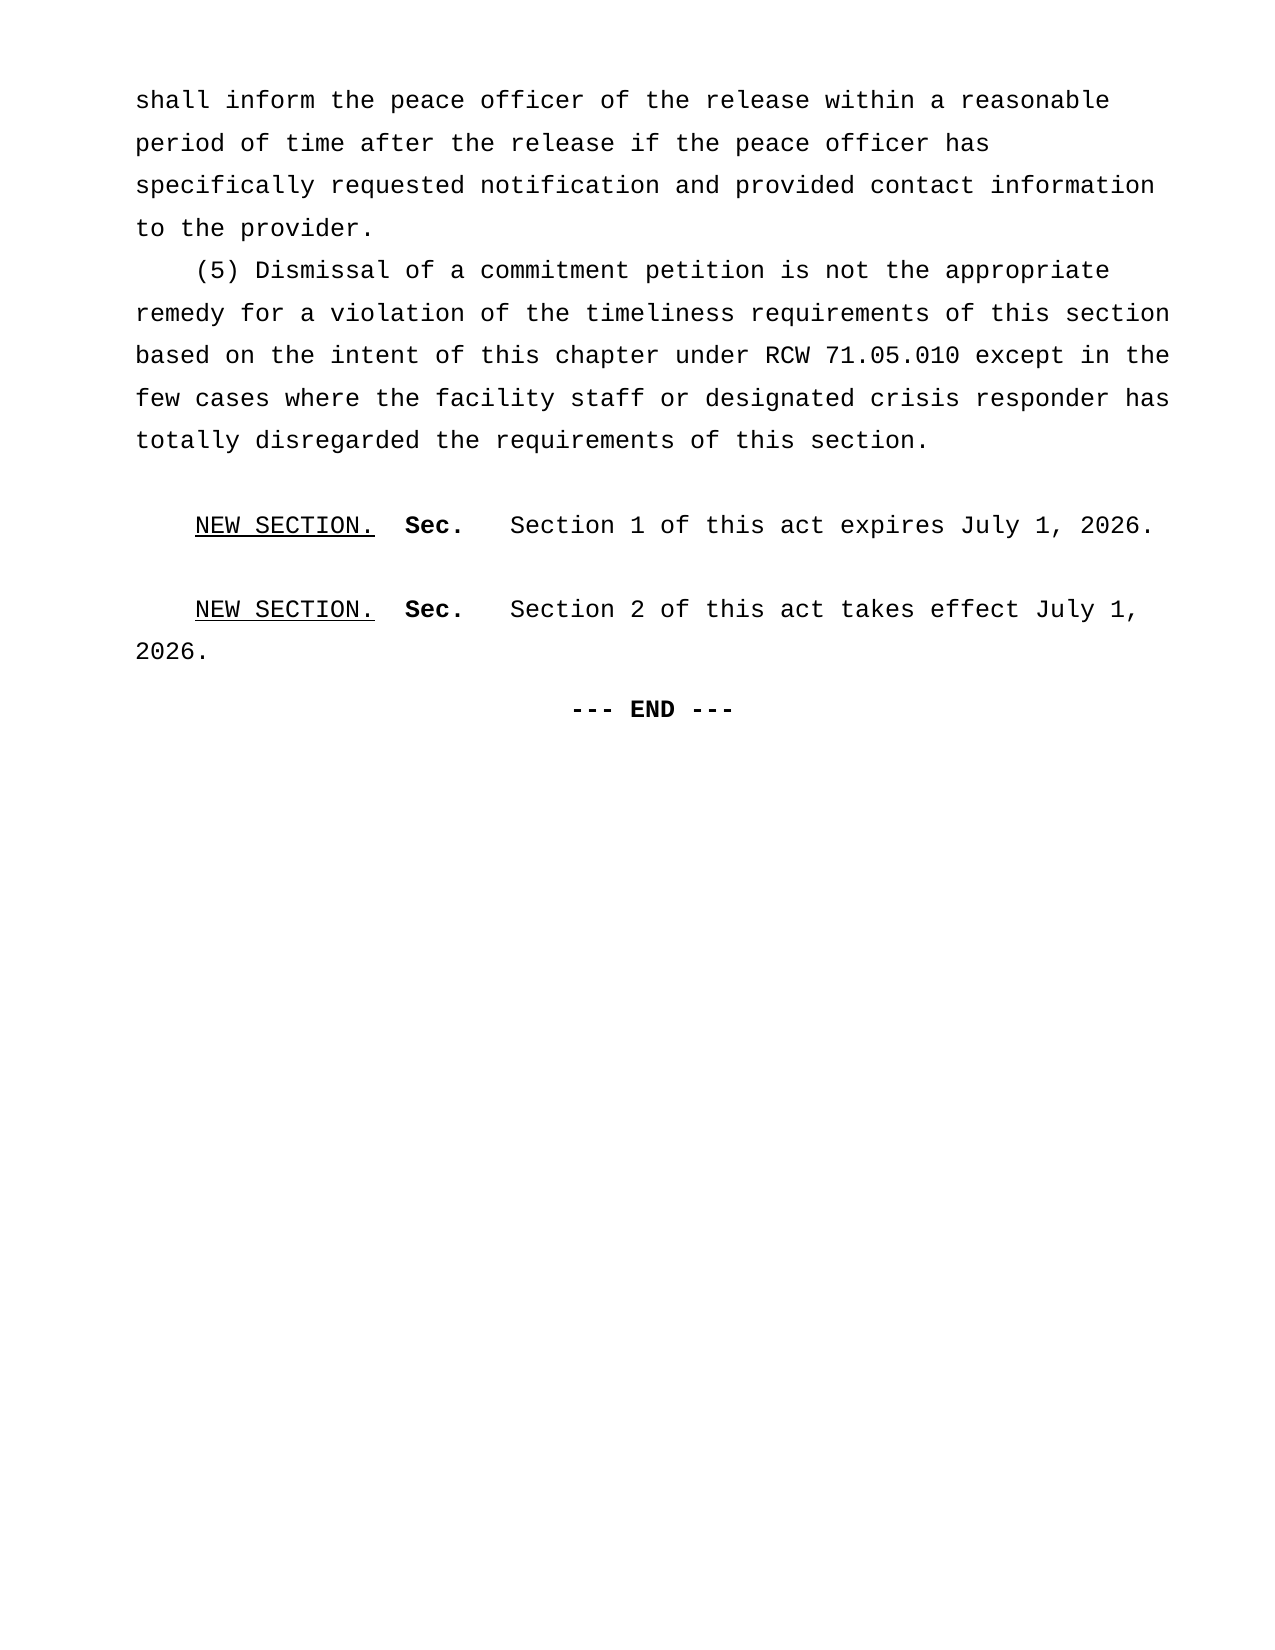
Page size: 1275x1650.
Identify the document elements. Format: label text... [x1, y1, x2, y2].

text --- END --- [135, 697, 1170, 725]
text NEW SECTION. Sec. Section 1 of this act expires July 1, 2026. [135, 499, 1170, 542]
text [135, 75, 1170, 245]
text (5) Dismissal of a commitment petition is not the appropriate remedy for a violation of the timeliness requirements of this section based on the intent of this chapter under RCW 71.05.010 except in the few cases where the facility staff or designated crisis responder has totally disregarded the requirements of this section. [135, 245, 1170, 457]
text NEW SECTION. Sec. Section 2 of this act takes effect July 1, 2026. [135, 583, 1170, 668]
